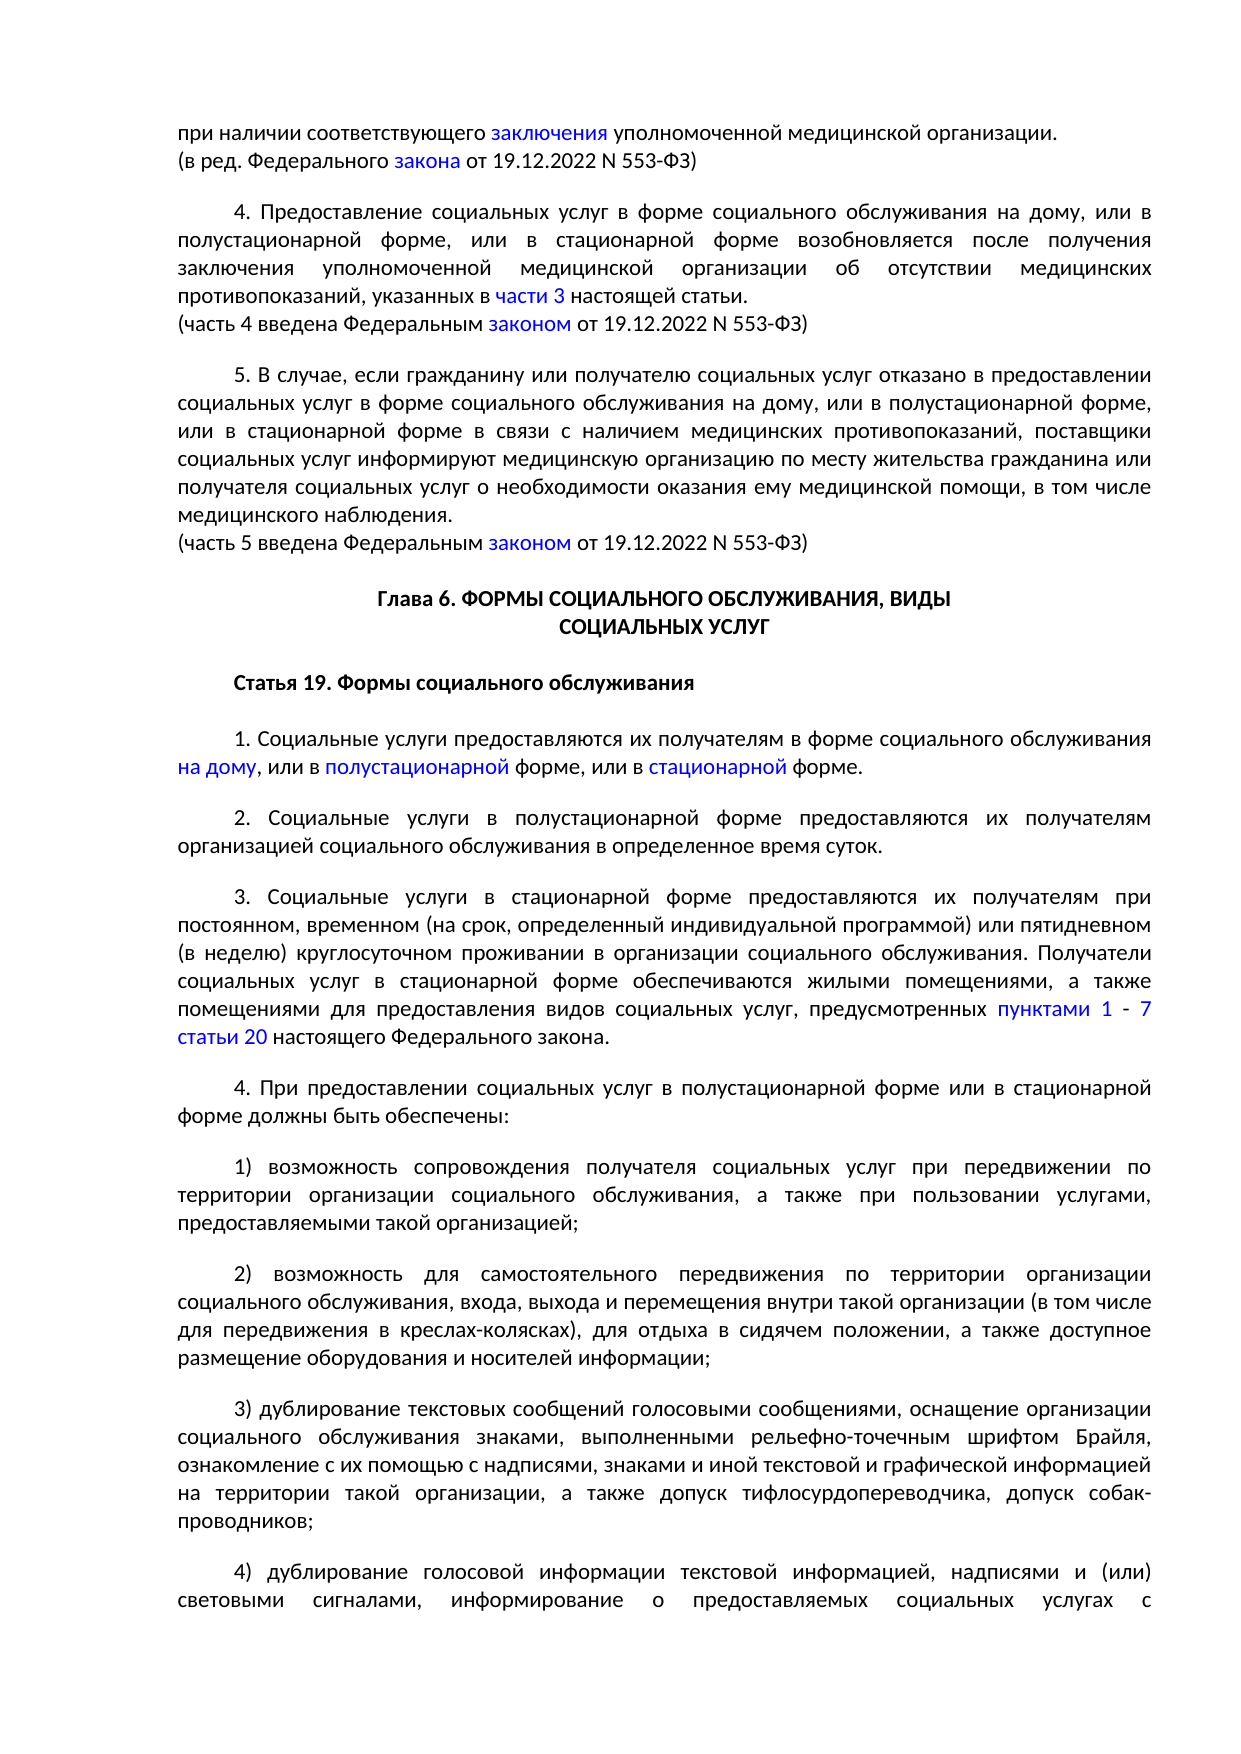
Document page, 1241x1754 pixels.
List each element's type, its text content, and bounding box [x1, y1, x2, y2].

text (в ред. Федерального закона от 19.12.2022 N 553-ФЗ) [177, 146, 1152, 174]
text (часть 5 введена Федеральным законом от 19.12.2022 N 553-ФЗ) [177, 528, 1152, 556]
text 5. В случае, если гражданину или получателю социальных услуг отказано в предоставлении социальных услуг в форме социального обслуживания на дому, или в полустационарной форме, или в стационарной форме в связи с наличием медицинских противопоказаний, поставщики социальных услуг информируют медицинскую организацию по месту жительства гражданина или получателя социальных услуг о необходимости оказания ему медицинской помощи, в том числе медицинского наблюдения. [177, 360, 1152, 528]
text 4. При предоставлении социальных услуг в полустационарной форме или в стационарной форме должны быть обеспечены: [177, 1073, 1152, 1129]
text 1. Социальные услуги предоставляются их получателям в форме социального обслуживания на дому, или в полустационарной форме, или в стационарной форме. [177, 724, 1152, 780]
text 4. Предоставление социальных услуг в форме социального обслуживания на дому, или в полустационарной форме, или в стационарной форме возобновляется после получения заключения уполномоченной медицинской организации об отсутствии медицинских противопоказаний, указанных в части 3 настоящей статьи. [177, 197, 1152, 309]
text 2. Социальные услуги в полустационарной форме предоставляются их получателям организацией социального обслуживания в определенное время суток. [177, 803, 1152, 859]
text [177, 118, 1152, 146]
title Глава 6. ФОРМЫ СОЦИАЛЬНОГО ОБСЛУЖИВАНИЯ, ВИДЫ [177, 584, 1152, 612]
text (часть 4 введена Федеральным законом от 19.12.2022 N 553-ФЗ) [177, 309, 1152, 337]
title Статья 19. Формы социального обслуживания [177, 668, 1152, 696]
text 2) возможность для самостоятельного передвижения по территории организации социального обслуживания, входа, выхода и перемещения внутри такой организации (в том числе для передвижения в креслах-колясках), для отдыха в сидячем положении, а также доступное размещение оборудования и носителей информации; [177, 1259, 1152, 1371]
text 3) дублирование текстовых сообщений голосовыми сообщениями, оснащение организации социального обслуживания знаками, выполненными рельефно-точечным шрифтом Брайля, ознакомление с их помощью с надписями, знаками и иной текстовой и графической информацией на территории такой организации, а также допуск тифлосурдопереводчика, допуск собак-проводников; [177, 1394, 1152, 1534]
title СОЦИАЛЬНЫХ УСЛУГ [177, 612, 1152, 640]
text 3. Социальные услуги в стационарной форме предоставляются их получателям при постоянном, временном (на срок, определенный индивидуальной программой) или пятидневном (в неделю) круглосуточном проживании в организации социального обслуживания. Получатели социальных услуг в стационарной форме обеспечиваются жилыми помещениями, а также помещениями для предоставления видов социальных услуг, предусмотренных пунктами 1 - 7 статьи 20 настоящего Федерального закона. [177, 882, 1152, 1050]
text 1) возможность сопровождения получателя социальных услуг при передвижении по территории организации социального обслуживания, а также при пользовании услугами, предоставляемыми такой организацией; [177, 1152, 1152, 1236]
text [177, 1557, 1152, 1613]
